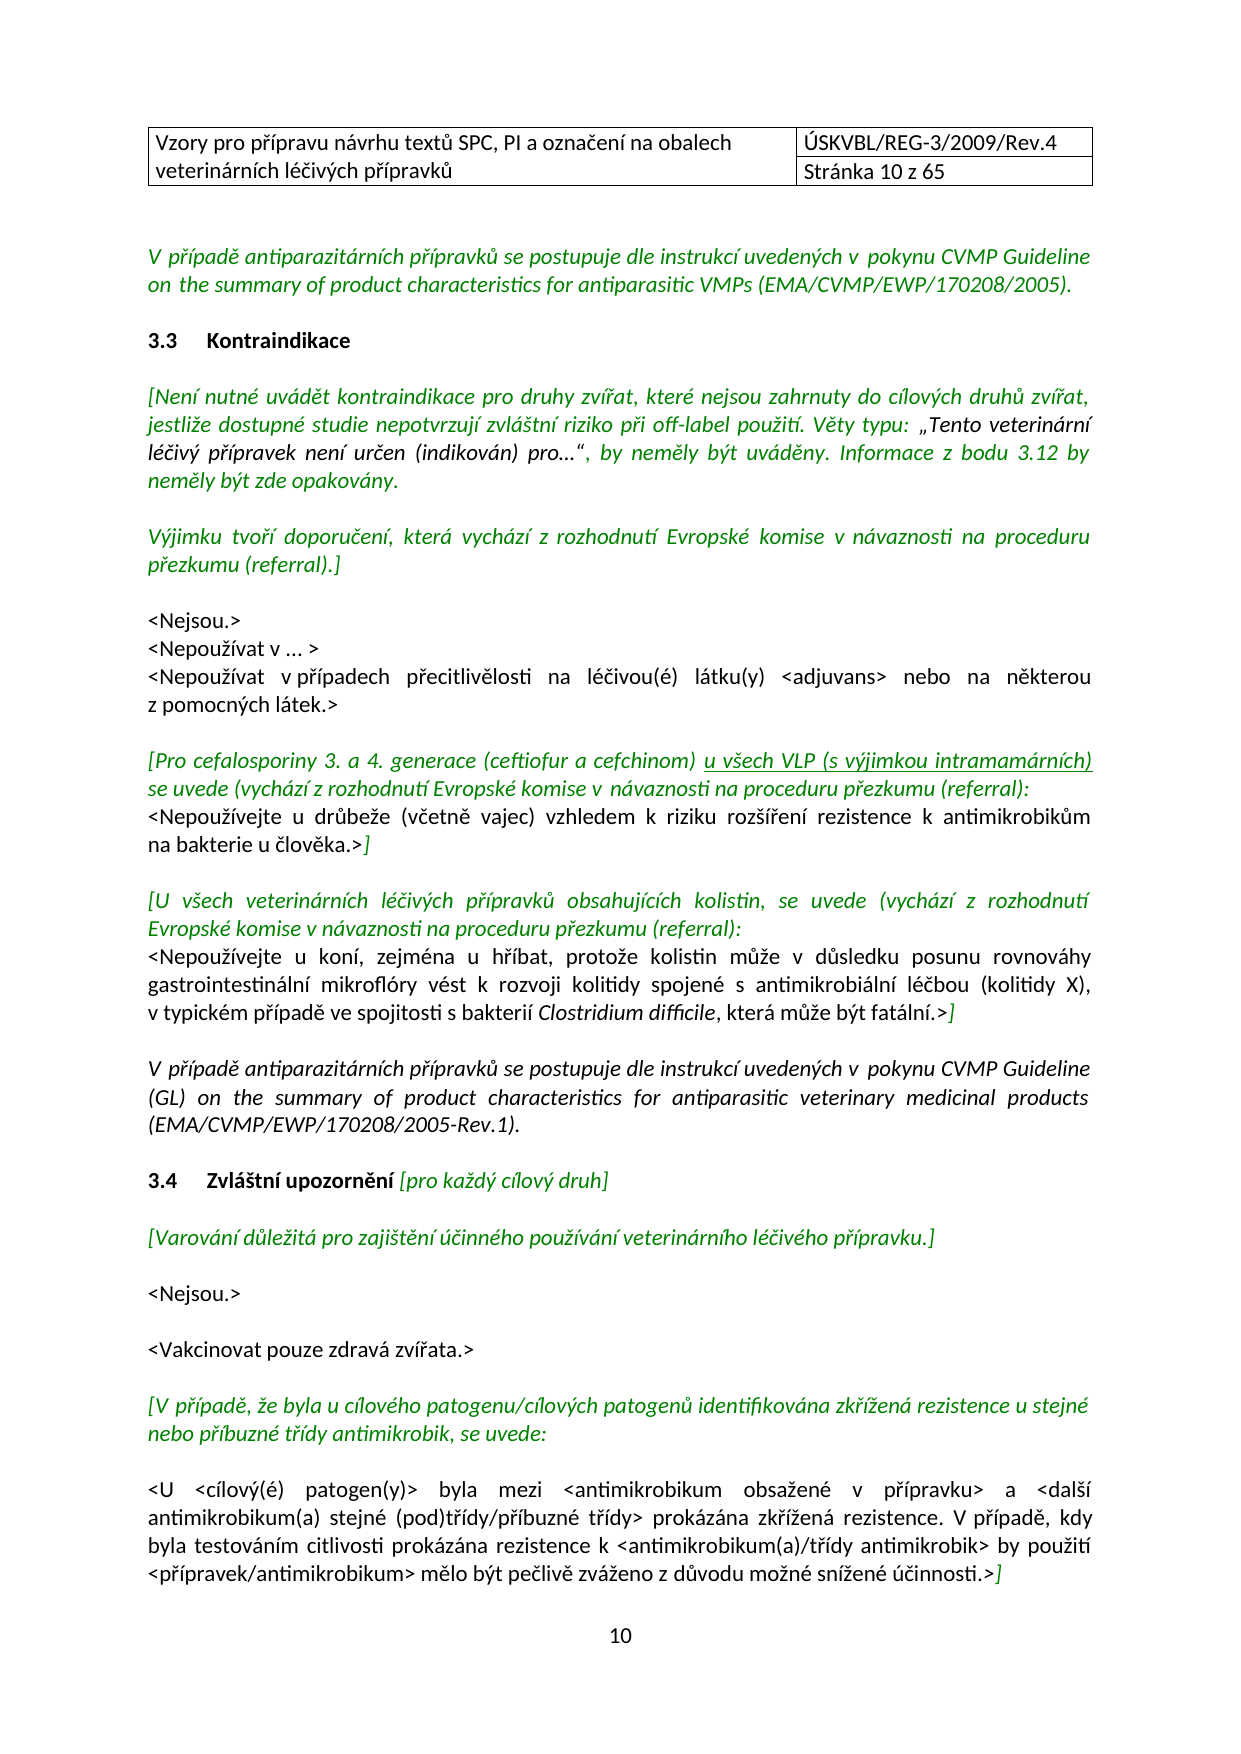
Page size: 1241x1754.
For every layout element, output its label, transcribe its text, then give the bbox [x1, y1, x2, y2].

text V případě antiparazitárních přípravků se postupuje dle instrukcí uvedených v pokynu CVMP Guideline (GL) on the summary of product characteristics for antiparasitic veterinary medicinal products (EMA/CVMP/EWP/170208/2005-Rev.1). [148, 1054, 1093, 1139]
text V případě antiparazitárních přípravků se postupuje dle instrukcí uvedených v pokynu CVMP Guideline on the summary of product characteristics for antiparasitic VMPs (EMA/CVMP/EWP/170208/2005). [148, 242, 1093, 298]
text <Nejsou.> [148, 1279, 1093, 1307]
text <Nejsou.> [148, 606, 1093, 634]
text [Pro cefalosporiny 3. a 4. generace (ceftiofur a cefchinom) u všech VLP (s výjimkou intramamárních) se uvede (vychází z rozhodnutí Evropské komise v návaznosti na proceduru přezkumu (referral): [148, 746, 1093, 802]
text [U všech veterinárních léčivých přípravků obsahujících kolistin, se uvede (vychází z rozhodnutí Evropské komise v návaznosti na proceduru přezkumu (referral): [148, 886, 1093, 942]
text [Varování důležitá pro zajištění účinného používání veterinárního léčivého přípravku.] [148, 1223, 1093, 1251]
text <U <cílový(é) patogen(y)> byla mezi <antimikrobikum obsažené v přípravku> a <další antimikrobikum(a) stejné (pod)třídy/příbuzné třídy> prokázána zkřížená rezistence. V případě, kdy byla testováním citlivosti prokázána rezistence k <antimikrobikum(a)/třídy antimikrobik> by použití <přípravek/antimikrobikum> mělo být pečlivě zváženo z důvodu možné snížené účinnosti.>] [148, 1475, 1093, 1587]
text <Vakcinovat pouze zdravá zvířata.> [148, 1335, 1093, 1363]
text <Nepoužívejte u drůbeže (včetně vajec) vzhledem k riziku rozšíření rezistence k antimikrobikům na bakterie u člověka.>] [148, 802, 1093, 858]
text Výjimku tvoří doporučení, která vychází z rozhodnutí Evropské komise v návaznosti na proceduru přezkumu (referral).] [148, 522, 1093, 578]
text 3.3 Kontraindikace [148, 326, 1093, 354]
text [V případě, že byla u cílového patogenu/cílových patogenů identifikována zkřížená rezistence u stejné nebo příbuzné třídy antimikrobik, se uvede: [148, 1391, 1093, 1447]
text [Není nutné uvádět kontraindikace pro druhy zvířat, které nejsou zahrnuty do cílových druhů zvířat, jestliže dostupné studie nepotvrzují zvláštní riziko při off-label použití. Věty typu: „Tento veterinární léčivý přípravek není určen (indikován) pro…“, by neměly být uváděny. Informace z bodu 3.12 by neměly být zde opakovány. [148, 382, 1093, 494]
text 3.4 Zvláštní upozornění [pro každý cílový druh] [148, 1167, 1093, 1195]
text <Nepoužívat v ... > [148, 634, 1093, 662]
text <Nepoužívejte u koní, zejména u hříbat, protože kolistin může v důsledku posunu rovnováhy gastrointestinální mikroflóry vést k rozvoji kolitidy spojené s antimikrobiální léčbou (kolitidy X), v typickém případě ve spojitosti s bakterií Clostridium difficile, která může být fatální.>] [148, 942, 1093, 1027]
text <Nepoužívat v případech přecitlivělosti na léčivou(é) látku(y) <adjuvans> nebo na některou z pomocných látek.> [148, 662, 1093, 718]
